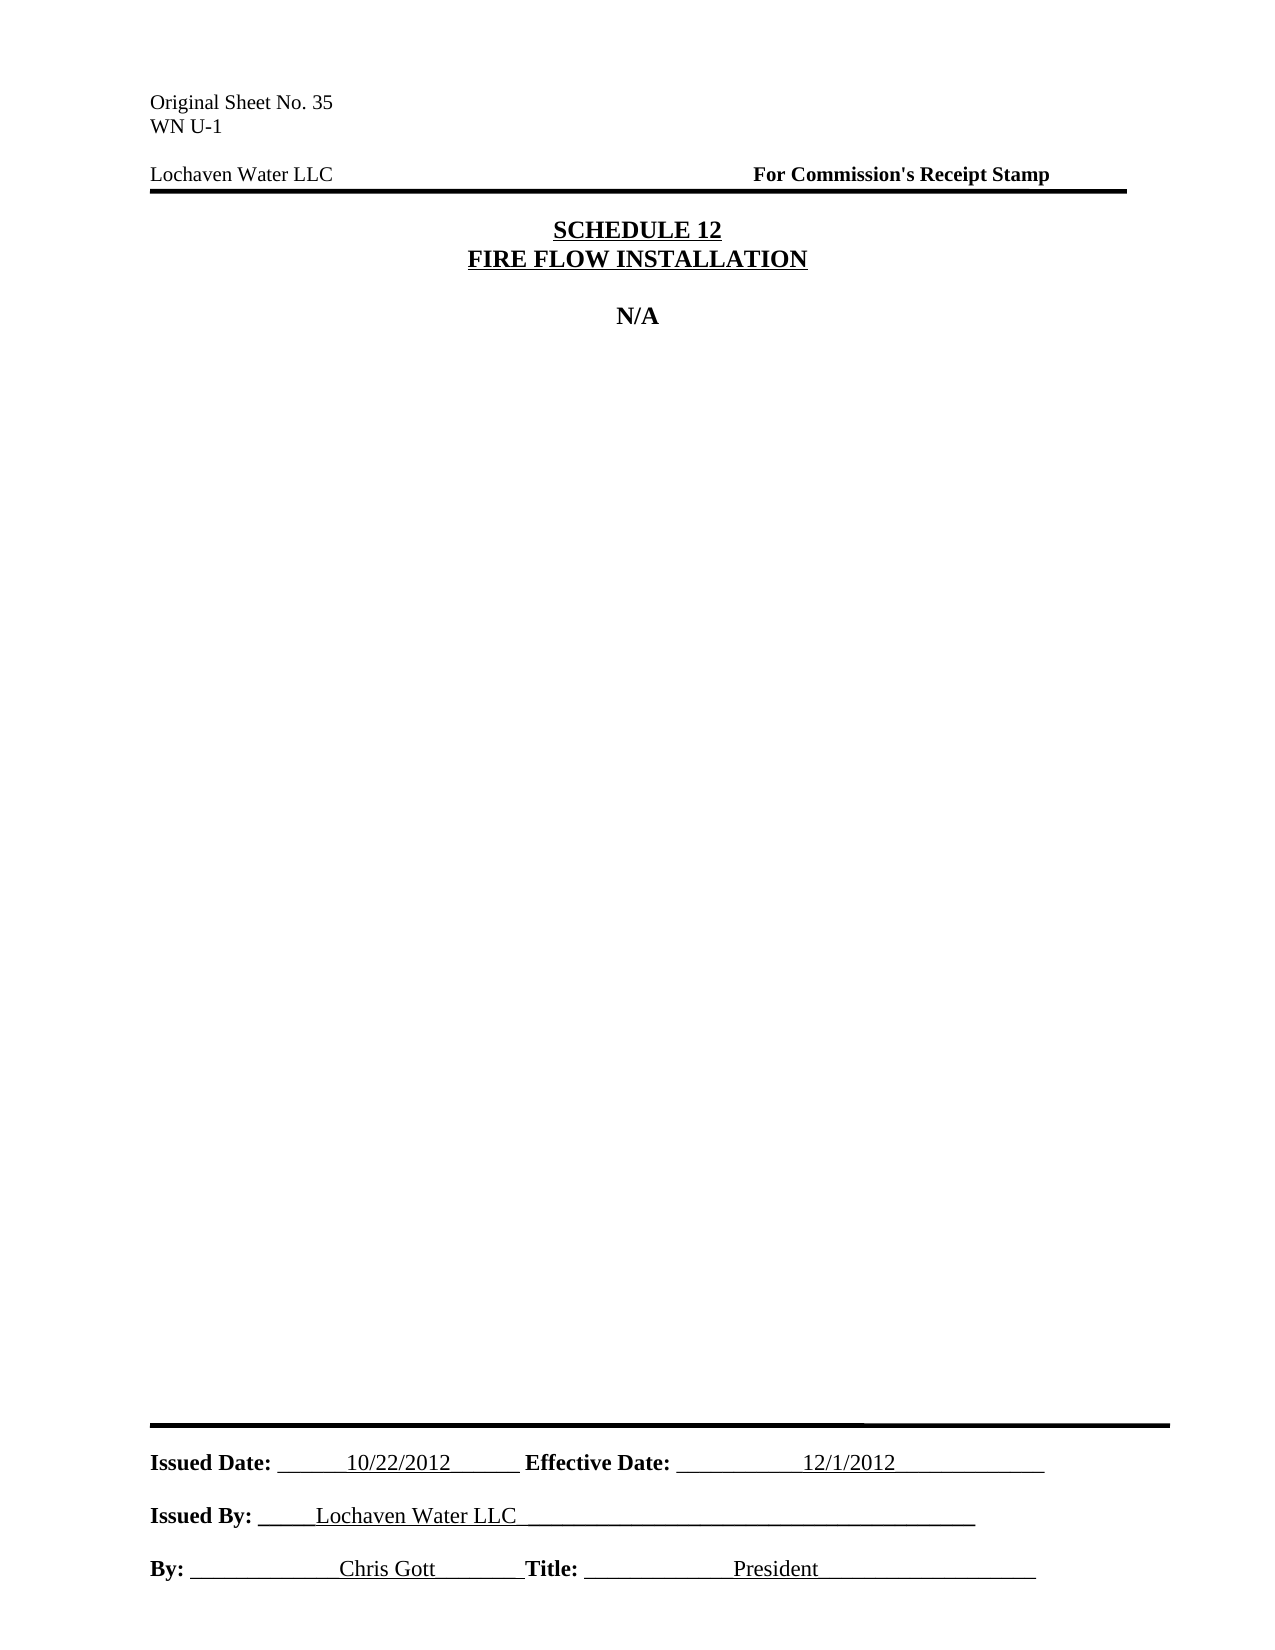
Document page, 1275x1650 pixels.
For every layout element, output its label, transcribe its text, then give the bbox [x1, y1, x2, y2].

subtitle SCHEDULE 12 [150, 215, 1125, 244]
text FIRE FLOW INSTALLATION [150, 244, 1125, 272]
subtitle N/ASCHEDULE 12 [150, 301, 1125, 330]
